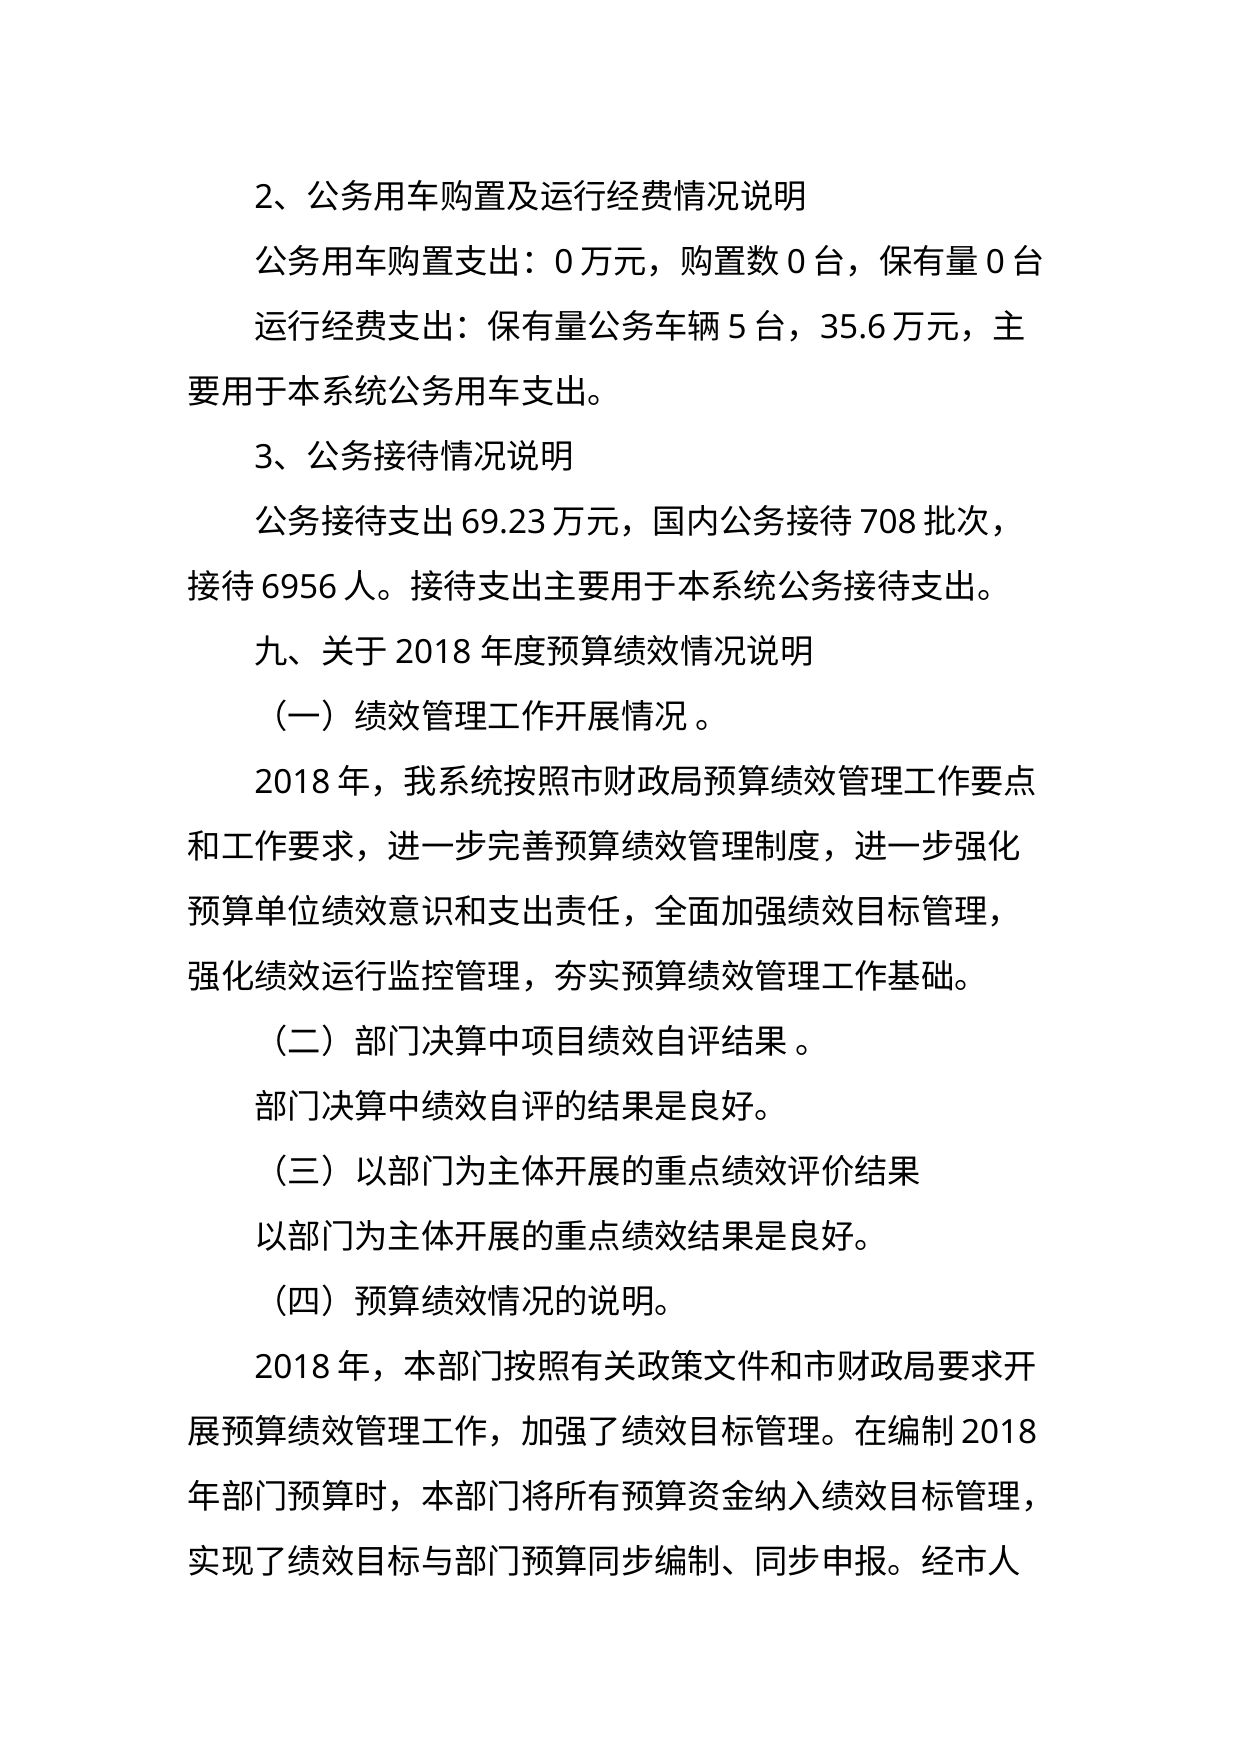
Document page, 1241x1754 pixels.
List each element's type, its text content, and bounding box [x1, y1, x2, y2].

text 运行经费支出：保有量公务车辆5台，35.6万元，主要用于本系统公务用车支出。 [187, 292, 1053, 422]
text 2、公务用车购置及运行经费情况说明 [187, 162, 1053, 227]
text 部门决算中绩效自评的结果是良好。 [187, 1072, 1053, 1137]
text （一）绩效管理工作开展情况 。 [187, 682, 1053, 747]
text 以部门为主体开展的重点绩效结果是良好。 [187, 1202, 1053, 1267]
text 3、公务接待情况说明 [187, 422, 1053, 487]
text 公务用车购置支出：0万元，购置数0台，保有量0台 [187, 227, 1053, 292]
text （四）预算绩效情况的说明。 [187, 1267, 1053, 1332]
text 2018年，我系统按照市财政局预算绩效管理工作要点和工作要求，进一步完善预算绩效管理制度，进一步强化预算单位绩效意识和支出责任，全面加强绩效目标管理，强化绩效运行监控管理，夯实预算绩效管理工作基础。 [187, 747, 1053, 1007]
text 九、关于 2018 年度预算绩效情况说明 [187, 617, 1053, 682]
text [187, 1332, 1053, 1592]
text （二）部门决算中项目绩效自评结果 。 [187, 1007, 1053, 1072]
text 公务接待支出69.23万元，国内公务接待708批次，接待6956人。接待支出主要用于本系统公务接待支出。 [187, 487, 1053, 617]
text （三）以部门为主体开展的重点绩效评价结果 [187, 1137, 1053, 1202]
